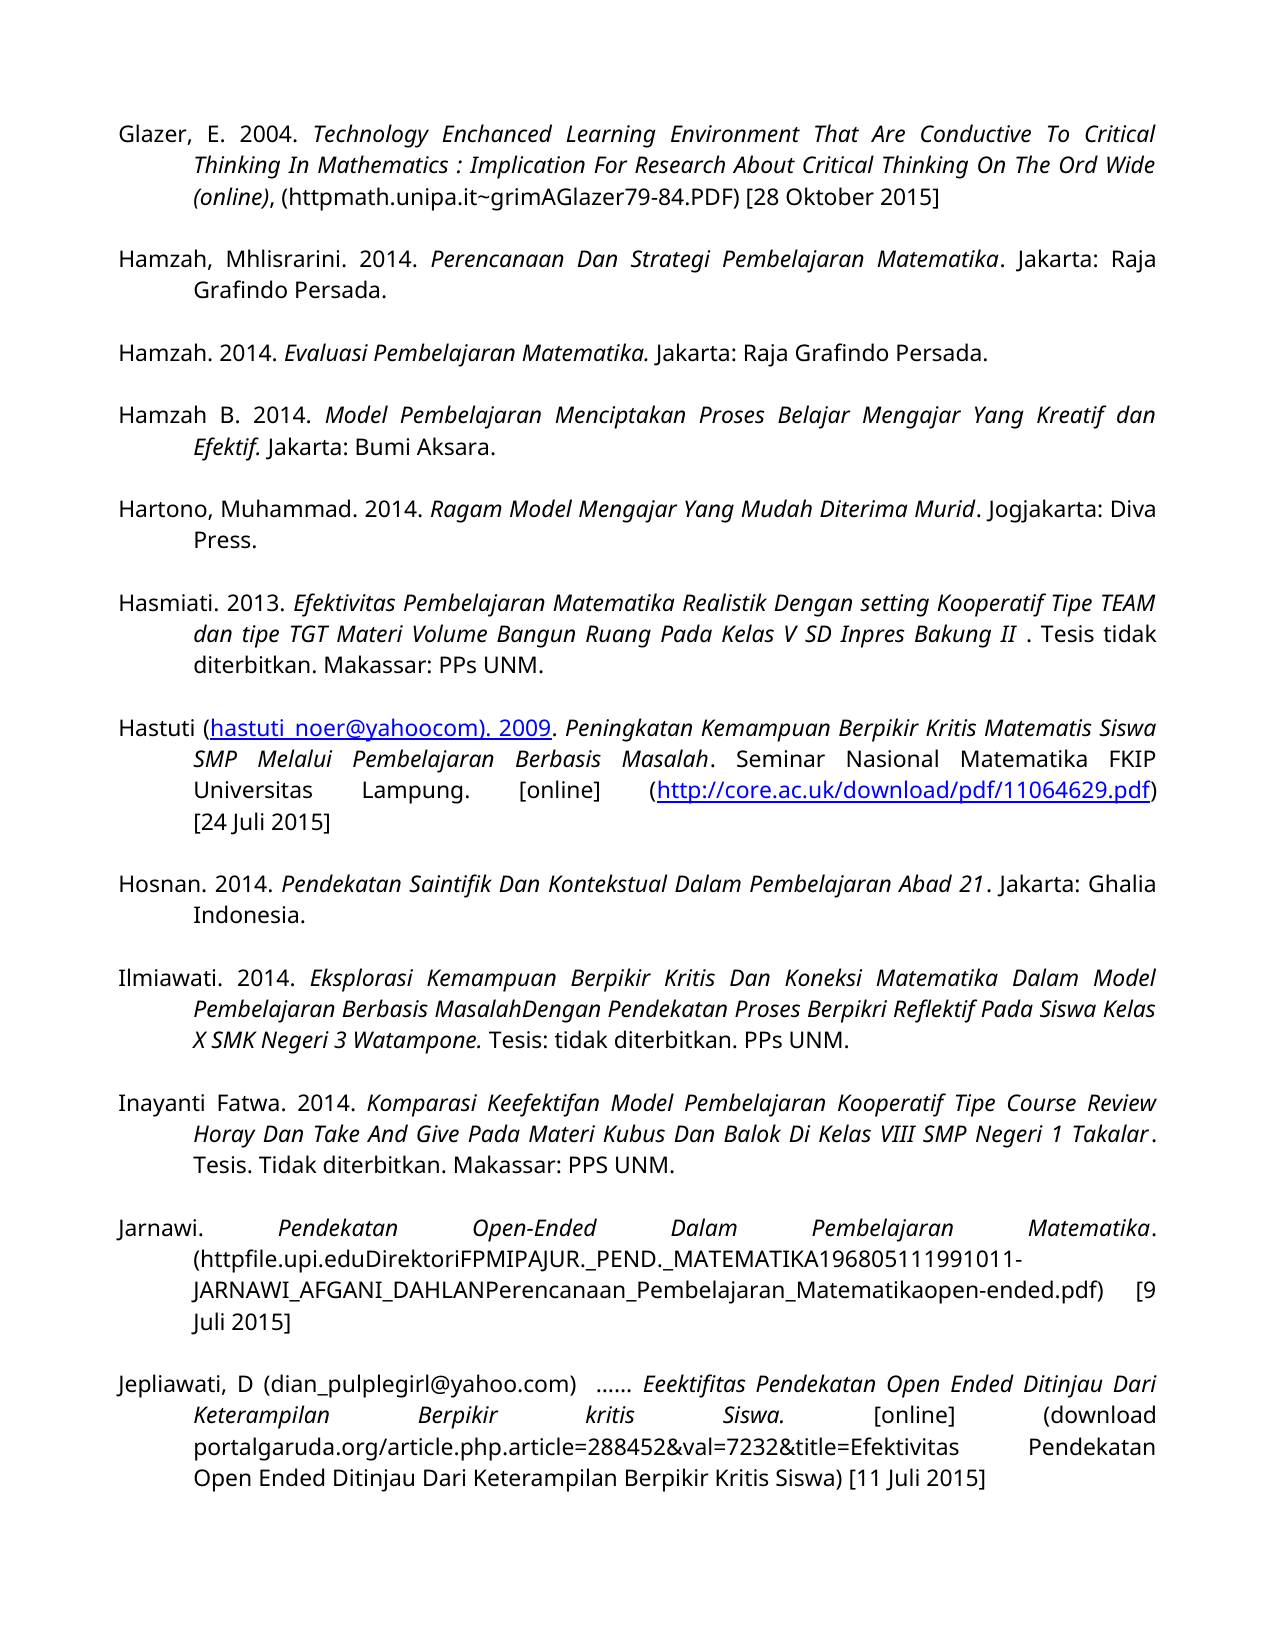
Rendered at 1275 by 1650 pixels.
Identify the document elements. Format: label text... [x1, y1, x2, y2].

list Hamzah. 2014. Evaluasi Pembelajaran Matematika. Jakarta: Raja Grafindo Persada. [118, 337, 1157, 368]
list Inayanti Fatwa. 2014. Komparasi Keefektifan Model Pembelajaran Kooperatif Tipe Course Review Horay Dan Take And Give Pada Materi Kubus Dan Balok Di Kelas VIII SMP Negeri 1 Takalar. Tesis. Tidak diterbitkan. Makassar: PPS UNM. [118, 1087, 1157, 1181]
list Hamzah, Mhlisrarini. 2014. Perencanaan Dan Strategi Pembelajaran Matematika. Jakarta: Raja Grafindo Persada. [118, 243, 1157, 306]
list Hasmiati. 2013. Efektivitas Pembelajaran Matematika Realistik Dengan setting Kooperatif Tipe TEAM dan tipe TGT Materi Volume Bangun Ruang Pada Kelas V SD Inpres Bakung II . Tesis tidak diterbitkan. Makassar: PPs UNM. [118, 587, 1157, 681]
list Hosnan. 2014. Pendekatan Saintifik Dan Kontekstual Dalam Pembelajaran Abad 21. Jakarta: Ghalia Indonesia. [118, 868, 1157, 931]
list Jarnawi. Pendekatan Open-Ended Dalam Pembelajaran Matematika. (httpfile.upi.eduDirektoriFPMIPAJUR._PEND._MATEMATIKA196805111991011-JARNAWI_AFGANI_DAHLANPerencanaan_Pembelajaran_Matematikaopen-ended.pdf) [9 Juli 2015] [118, 1212, 1157, 1337]
list Hartono, Muhammad. 2014. Ragam Model Mengajar Yang Mudah Diterima Murid. Jogjakarta: Diva Press. [118, 493, 1157, 556]
list Hamzah B. 2014. Model Pembelajaran Menciptakan Proses Belajar Mengajar Yang Kreatif dan Efektif. Jakarta: Bumi Aksara. [118, 399, 1157, 462]
list Glazer, E. 2004. Technology Enchanced Learning Environment That Are Conductive To Critical Thinking In Mathematics : Implication For Research About Critical Thinking On The Ord Wide (online), (httpmath.unipa.it~grimAGlazer79-84.PDF) [28 Oktober 2015] [118, 118, 1157, 212]
list Hastuti (hastuti_noer@yahoocom). 2009. Peningkatan Kemampuan Berpikir Kritis Matematis Siswa SMP Melalui Pembelajaran Berbasis Masalah. Seminar Nasional Matematika FKIP Universitas Lampung. [online] (http://core.ac.uk/download/pdf/11064629.pdf) [24 Juli 2015] [118, 712, 1157, 837]
list Ilmiawati. 2014. Eksplorasi Kemampuan Berpikir Kritis Dan Koneksi Matematika Dalam Model Pembelajaran Berbasis MasalahDengan Pendekatan Proses Berpikri Reflektif Pada Siswa Kelas X SMK Negeri 3 Watampone. Tesis: tidak diterbitkan. PPs UNM. [118, 962, 1157, 1056]
list Jepliawati, D (dian_pulplegirl@yahoo.com) …… Eeektifitas Pendekatan Open Ended Ditinjau Dari Keterampilan Berpikir kritis Siswa. [online] (download portalgaruda.org/article.php.article=288452&val=7232&title=Efektivitas Pendekatan Open Ended Ditinjau Dari Keterampilan Berpikir Kritis Siswa) [11 Juli 2015] [118, 1368, 1157, 1493]
